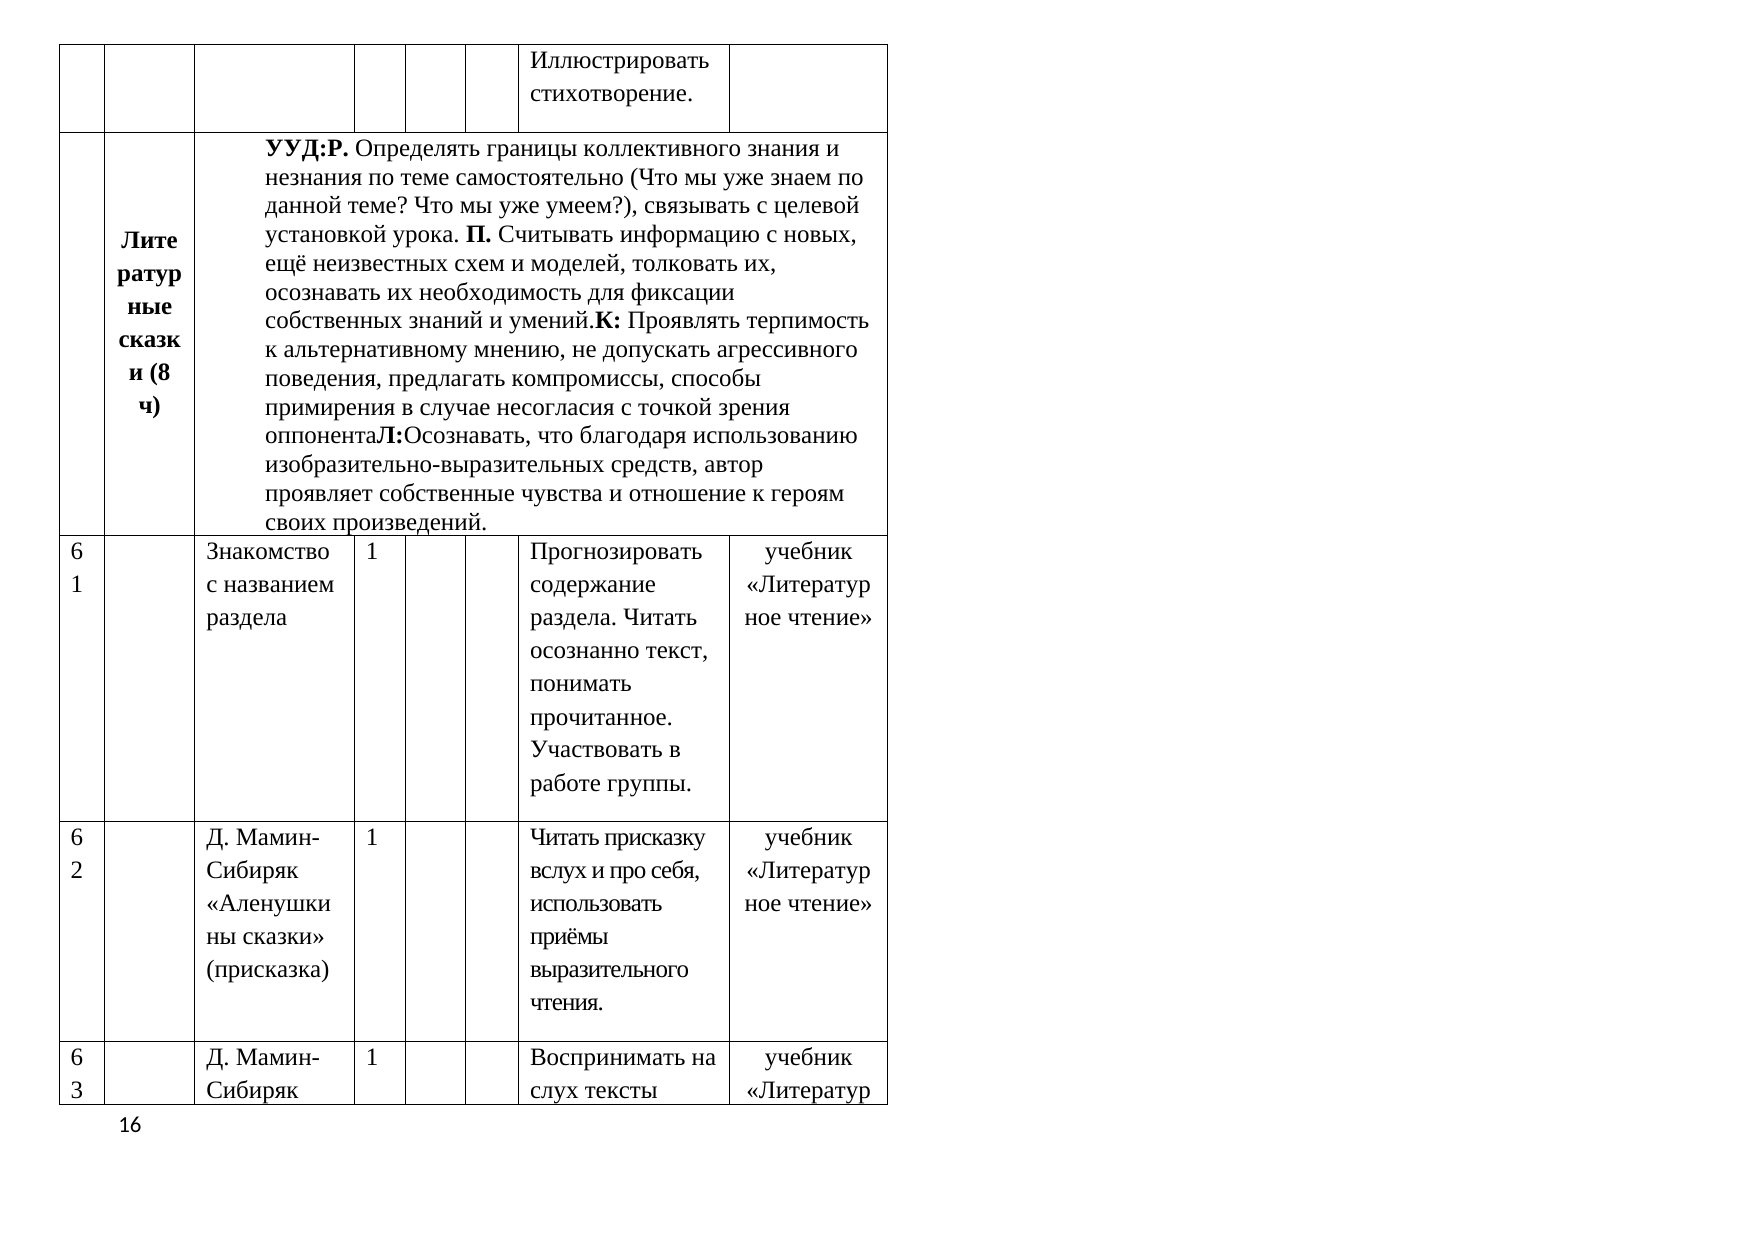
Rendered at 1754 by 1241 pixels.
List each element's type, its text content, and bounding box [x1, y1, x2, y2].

table_cell 62 [60, 822, 104, 1041]
table_cell [406, 45, 465, 132]
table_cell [519, 1042, 729, 1103]
table_cell 1 [355, 45, 405, 132]
table_cell 1 [355, 822, 405, 1041]
table_cell [105, 1042, 194, 1103]
table_cell 60 [60, 45, 104, 132]
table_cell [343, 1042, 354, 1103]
table_cell Прогнозировать содержание раздела. Читать осознанно текст, понимать прочитанное. Участвовать в работе группы. [519, 536, 729, 821]
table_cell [730, 45, 887, 132]
table_cell УУД:Р. Определять границы коллективного знания и незнания по теме самостоятельно (Что мы уже знаем по данной теме? Что мы уже умеем?), связывать с целевой установкой урока. П. Считывать информацию с новых, ещё неизвестных схем и моделей, толковать их, осознавать их необходимость для фиксации собственных знаний и умений.К: Проявлять терпимость к альтернативному мнению, не допускать агрессивного поведения, предлагать компромиссы, способы примирения в случае несогласия с точкой зрения оппонентаЛ:Осознавать, что благодаря использованию изобразительно-выразительных средств, автор проявляет собственные чувства и отношение к героям своих произведений. [195, 133, 887, 535]
table_cell учебник «Литературное чтение» [730, 536, 887, 821]
table_cell 1 [355, 536, 405, 821]
table_cell Литератур ные сказки (8 ч) [105, 133, 194, 535]
table_cell [105, 45, 194, 132]
table_cell [466, 822, 518, 1041]
table_cell Знакомство с названием раздела [195, 536, 354, 821]
table_cell [466, 1042, 518, 1103]
table_cell 61 [60, 536, 104, 821]
table_cell учебник «Литературное чтение» [730, 822, 887, 1041]
table_cell Читать присказку вслух и про себя, использовать приёмы выразительного чтения. [519, 822, 729, 1041]
table_cell [466, 536, 518, 821]
table_cell [406, 822, 465, 1041]
table_cell [466, 45, 518, 132]
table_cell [519, 45, 729, 132]
table_cell [406, 1042, 465, 1103]
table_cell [195, 45, 354, 132]
table_cell [406, 536, 465, 821]
table_cell Д. Мамин-Сибиряк «Аленушкины сказки» (присказка) [195, 822, 354, 1041]
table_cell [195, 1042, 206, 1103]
table_cell 1 [355, 1042, 405, 1103]
table_cell [60, 133, 104, 535]
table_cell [730, 1042, 887, 1103]
table_cell [105, 822, 194, 1041]
table_cell [105, 536, 194, 821]
